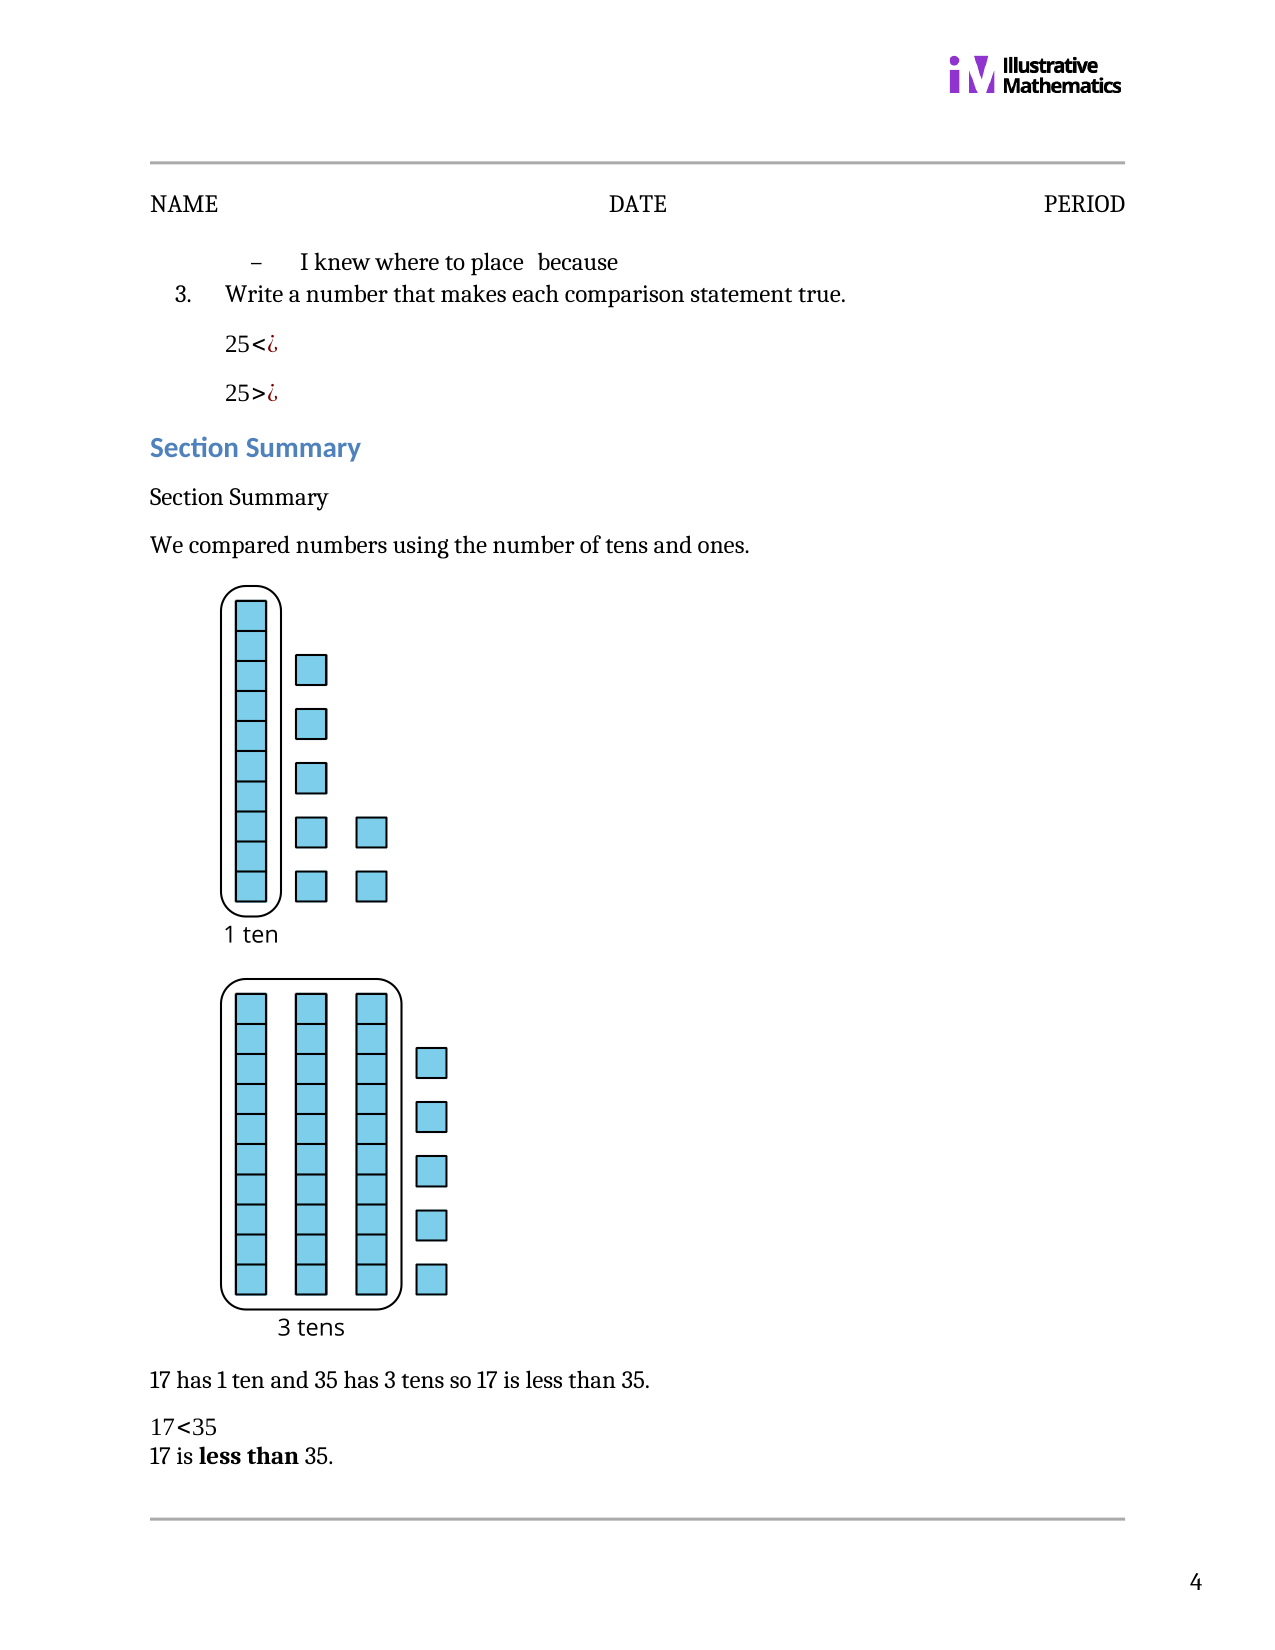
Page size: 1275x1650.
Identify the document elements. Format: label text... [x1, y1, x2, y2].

text 17 has 1 ten and 35 has 3 tens so 17 is less than 35. [150, 1366, 1125, 1394]
text Section Summary [150, 483, 1125, 512]
text 17 is less than 35. [150, 1413, 1125, 1471]
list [250, 247, 1125, 276]
text We compared numbers using the number of tens and ones. [150, 531, 1125, 559]
list Write a number that makes each comparison statement true. [175, 280, 1125, 309]
subtitle Section Summary [150, 429, 1125, 464]
picture [949, 55, 1121, 93]
picture [168, 578, 484, 954]
picture [168, 971, 484, 1347]
